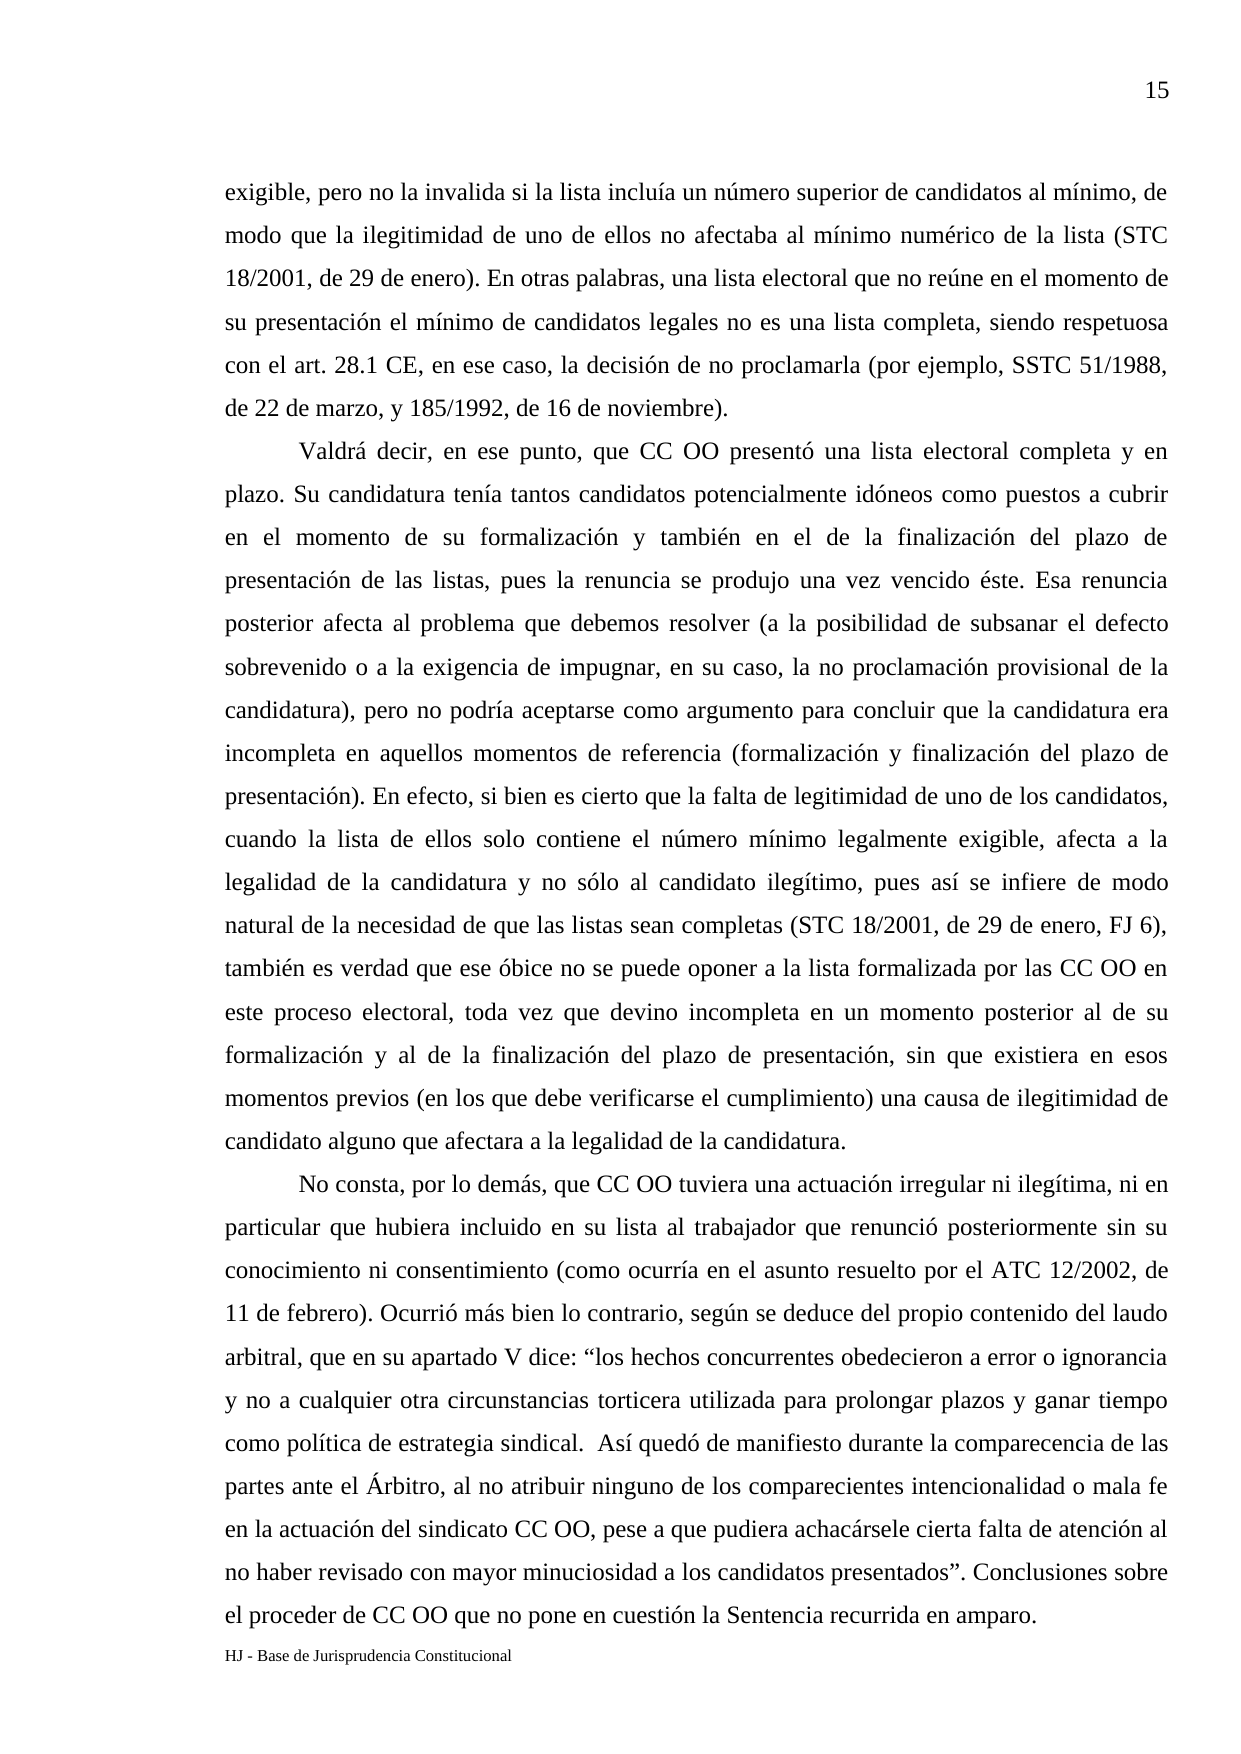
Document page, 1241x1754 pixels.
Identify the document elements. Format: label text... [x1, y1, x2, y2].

text No consta, por lo demás, que CC OO tuviera una actuación irregular ni ilegítima, ni en particular que hubiera incluido en su lista al trabajador que renunció posteriormente sin su conocimiento ni consentimiento (como ocurría en el asunto resuelto por el ATC 12/2002, de 11 de febrero). Ocurrió más bien lo contrario, según se deduce del propio contenido del laudo arbitral, que en su apartado V dice: “los hechos concurrentes obedecieron a error o ignorancia y no a cualquier otra circunstancias torticera utilizada para prolongar plazos y ganar tiempo como política de estrategia sindical. Así quedó de manifiesto durante la comparecencia de las partes ante el Árbitro, al no atribuir ninguno de los comparecientes intencionalidad o mala fe en la actuación del sindicato CC OO, pese a que pudiera achacársele cierta falta de atención al no haber revisado con mayor minuciosidad a los candidatos presentados”. Conclusiones sobre el proceder de CC OO que no pone en cuestión la Sentencia recurrida en amparo. [224, 1169, 1169, 1629]
text Valdrá decir, en ese punto, que CC OO presentó una lista electoral completa y en plazo. Su candidatura tenía tantos candidatos potencialmente idóneos como puestos a cubrir en el momento de su formalización y también en el de la finalización del plazo de presentación de las listas, pues la renuncia se produjo una vez vencido éste. Esa renuncia posterior afecta al problema que debemos resolver (a la posibilidad de subsanar el defecto sobrevenido o a la exigencia de impugnar, en su caso, la no proclamación provisional de la candidatura), pero no podría aceptarse como argumento para concluir que la candidatura era incompleta en aquellos momentos de referencia (formalización y finalización del plazo de presentación). En efecto, si bien es cierto que la falta de legitimidad de uno de los candidatos, cuando la lista de ellos solo contiene el número mínimo legalmente exigible, afecta a la legalidad de la candidatura y no sólo al candidato ilegítimo, pues así se infiere de modo natural de la necesidad de que las listas sean completas (STC 18/2001, de 29 de enero, FJ 6), también es verdad que ese óbice no se puede oponer a la lista formalizada por las CC OO en este proceso electoral, toda vez que devino incompleta en un momento posterior al de su formalización y al de la finalización del plazo de presentación, sin que existiera en esos momentos previos (en los que debe verificarse el cumplimiento) una causa de ilegitimidad de candidato alguno que afectara a la legalidad de la candidatura. [224, 436, 1169, 1155]
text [224, 177, 1169, 422]
